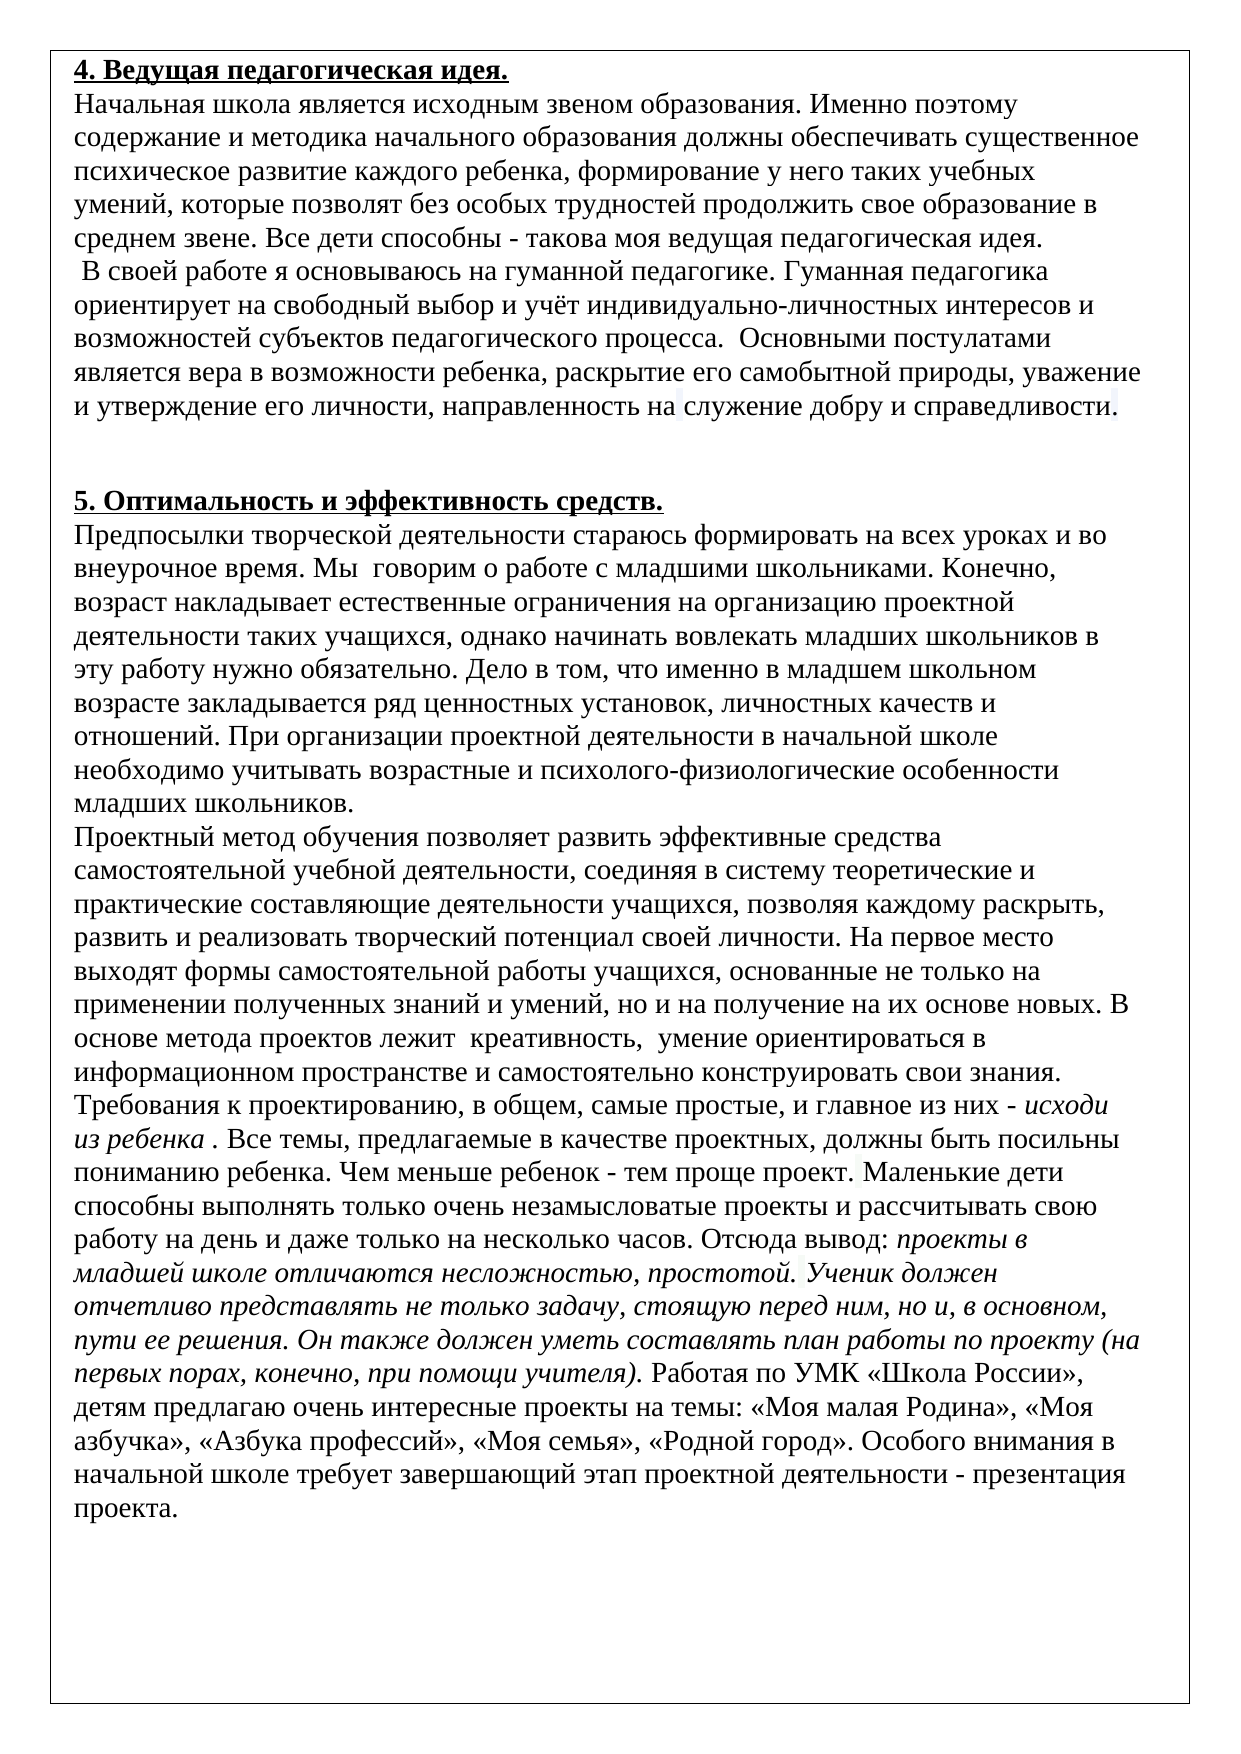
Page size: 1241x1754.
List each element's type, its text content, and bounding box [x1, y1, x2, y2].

text 5. Оптимальность и эффективность средств. [74, 483, 1142, 517]
text Предпосылки творческой деятельности стараюсь формировать на всех уроках и во внеурочное время. Мы говорим о работе с младшими школьниками. Конечно, возраст накладывает естественные ограничения на организацию проектной деятельности таких учащихся, однако начинать вовлекать младших школьников в эту работу нужно обязательно. Дело в том, что именно в младшем школьном возрасте закладывается ряд ценностных установок, личностных качеств и отношений. При организации проектной деятельности в начальной школе необходимо учитывать возрастные и психолого-физиологические особенности младших школьников. [74, 517, 1142, 819]
text Проектный метод обучения позволяет развить эффективные средства самостоятельной учебной деятельности, соединяя в систему теоретические и практические составляющие деятельности учащихся, позволяя каждому раскрыть, развить и реализовать творческий потенциал своей личности. На первое место выходят формы самостоятельной работы учащихся, основанные не только на применении полученных знаний и умений, но и на получение на их основе новых. В основе метода проектов лежит креативность, умение ориентироваться в информационном пространстве и самостоятельно конструировать свои знания. Требования к проектированию, в общем, самые простые, и главное из них - исходи из ребенка . Все темы, предлагаемые в качестве проектных, должны быть посильны пониманию ребенка. Чем меньше ребенок - тем проще проект. Маленькие дети способны выполнять только очень незамысловатые проекты и рассчитывать свою работу на день и даже только на несколько часов. Отсюда вывод: проекты в младшей школе отличаются несложностью, простотой. Ученик должен отчетливо представлять не только задачу, стоящую перед ним, но и, в основном, пути ее решения. Он также должен уметь составлять план работы по проекту (на первых порах, конечно, при помощи учителя). Работая по УМК «Школа России», детям предлагаю очень интересные проекты на темы: «Моя малая Родина», «Моя азбучка», «Азбука профессий», «Моя семья», «Родной город». Особого внимания в начальной школе требует завершающий этап проектной деятельности - презентация проекта. [74, 819, 1142, 1523]
text Начальная школа является исходным звеном образования. Именно поэтому содержание и методика начального образования должны обеспечивать существенное психическое развитие каждого ребенка, формирование у него таких учебных умений, которые позволят без особых трудностей продолжить свое образование в среднем звене. Все дети способны - такова моя ведущая педагогическая идея. [257, 86, 1142, 253]
text 4. Ведущая педагогическая идея. [74, 52, 1142, 86]
text В своей работе я основываюсь на гуманной педагогике. Гуманная педагогика ориентирует на свободный выбор и учёт индивидуально-личностных интересов и возможностей субъектов педагогического процесса. Основными постулатами является вера в возможности ребенка, раскрытие его самобытной природы, уважение и утверждение его личности, направленность на служение добру и справедливости. [74, 253, 1142, 421]
